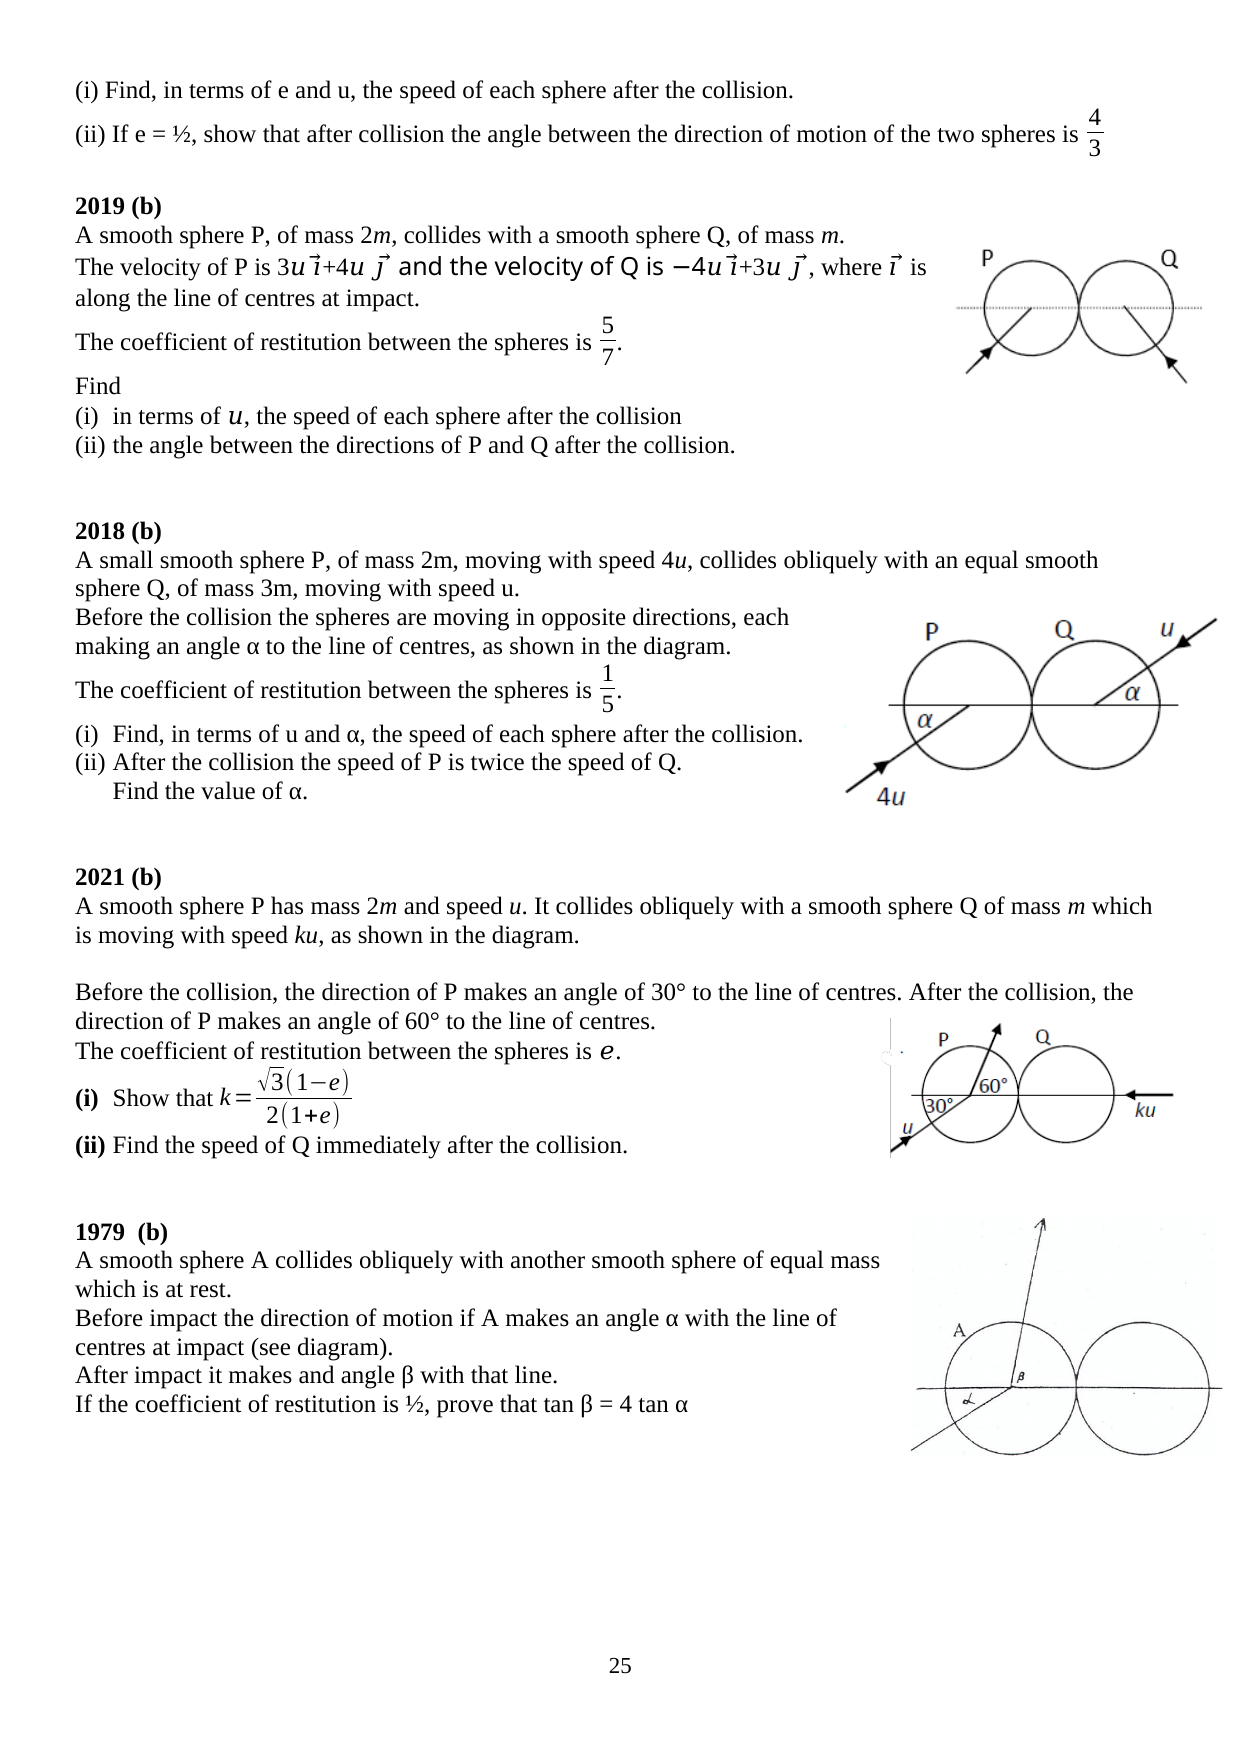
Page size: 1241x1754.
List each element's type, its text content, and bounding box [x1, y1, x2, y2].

text 2021 (b) [75, 862, 1165, 891]
text Before impact the direction of motion if A makes an angle α with the line of centres at impact (see diagram). [75, 1303, 910, 1360]
list the angle between the directions of P and Q after the collision. [75, 430, 1165, 458]
text A smooth sphere P has mass 2m and speed u. It collides obliquely with a smooth sphere Q of mass m which is moving with speed ku, as shown in the diagram. [75, 891, 1165, 949]
picture [880, 1018, 1175, 1158]
text 1979 (b) [75, 1217, 1165, 1245]
text 2018 (b) [75, 516, 1165, 545]
picture [910, 1218, 1223, 1458]
list After the collision the speed of P is twice the speed of Q. [75, 747, 844, 776]
text If the coefficient of restitution is ½, prove that tan β = 4 tan α [75, 1389, 910, 1418]
text The coefficient of restitution between the spheres is 𝑒. [75, 1035, 880, 1065]
text Find [75, 371, 1165, 399]
text Before the collision, the direction of P makes an angle of 30° to the line of centres. After the collision, the direction of P makes an angle of 60° to the line of centres. [75, 977, 1165, 1035]
text A smooth sphere P, of mass 2m, collides with a smooth sphere Q, of mass m. [75, 220, 1165, 249]
text (i) Find, in terms of e and u, the speed of each sphere after the collision. [75, 75, 1165, 104]
list Show that [75, 1065, 880, 1130]
text Before the collision the spheres are moving in opposite directions, each making an angle α to the line of centres, as shown in the diagram. [75, 602, 1165, 660]
text A small smooth sphere P, of mass 2m, moving with speed 4u, collides obliquely with an equal smooth sphere Q, of mass 3m, moving with speed u. [75, 545, 1165, 602]
picture [844, 608, 1222, 815]
text (ii) If e = ½, show that after collision the angle between the direction of motion of the two spheres is [75, 104, 1165, 163]
list Find, in terms of u and α, the speed of each sphere after the collision. [75, 719, 844, 747]
picture [955, 242, 1208, 389]
text Find the value of α. [112, 776, 844, 805]
text A smooth sphere A collides obliquely with another smooth sphere of equal mass which is at rest. [75, 1245, 910, 1303]
text The velocity of P is 3𝑢 𝚤⃗+4𝑢 𝚥 ⃗ and the velocity of Q is −4𝑢 𝚤⃗+3𝑢 𝚥 ⃗, where 𝚤 ⃗ is along the line of centres at impact. [75, 249, 955, 312]
list Find the speed of Q immediately after the collision. [75, 1130, 1165, 1159]
text 2019 (b) [75, 191, 1165, 220]
text After impact it makes and angle β with that line. [75, 1360, 910, 1389]
text The coefficient of restitution between the spheres is . [75, 660, 844, 719]
list in terms of 𝑢, the speed of each sphere after the collision [75, 399, 1165, 430]
text The coefficient of restitution between the spheres is . [75, 312, 955, 371]
